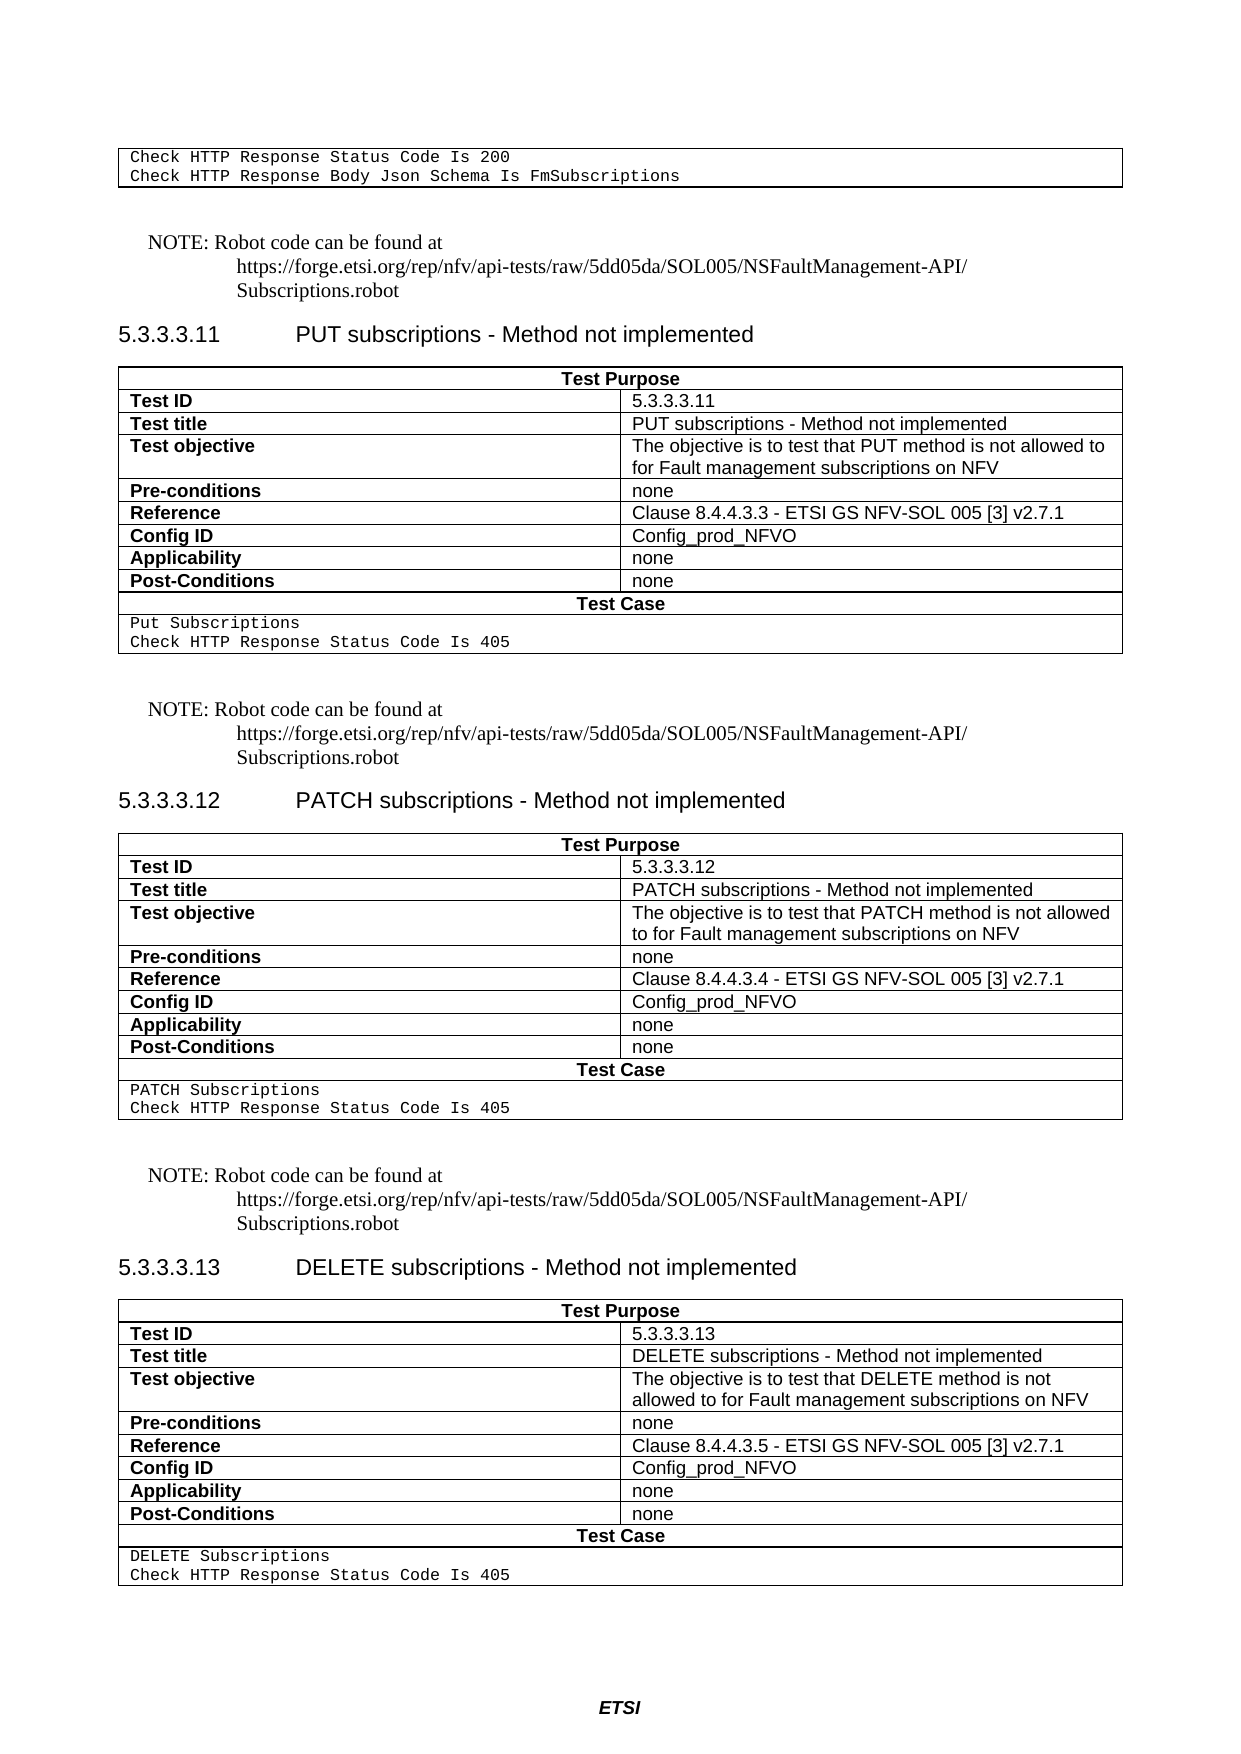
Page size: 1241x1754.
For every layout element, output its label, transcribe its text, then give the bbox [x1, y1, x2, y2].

text NOTE: Robot code can be found at https://forge.etsi.org/rep/nfv/api-tests/raw/5dd05da/SOL005/NSFaultManagement-API/Subscriptions.robot [148, 697, 1122, 769]
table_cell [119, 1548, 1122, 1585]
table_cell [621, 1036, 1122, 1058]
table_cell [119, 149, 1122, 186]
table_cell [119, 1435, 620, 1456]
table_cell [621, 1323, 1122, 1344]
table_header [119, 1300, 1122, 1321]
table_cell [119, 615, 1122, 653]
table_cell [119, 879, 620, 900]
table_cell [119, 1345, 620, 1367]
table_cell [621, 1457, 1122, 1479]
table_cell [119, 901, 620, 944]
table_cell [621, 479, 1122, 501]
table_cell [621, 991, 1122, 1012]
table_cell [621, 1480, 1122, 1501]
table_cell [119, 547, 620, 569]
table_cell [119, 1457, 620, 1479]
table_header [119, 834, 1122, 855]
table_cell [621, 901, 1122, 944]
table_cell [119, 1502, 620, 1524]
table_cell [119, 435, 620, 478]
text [148, 230, 1122, 302]
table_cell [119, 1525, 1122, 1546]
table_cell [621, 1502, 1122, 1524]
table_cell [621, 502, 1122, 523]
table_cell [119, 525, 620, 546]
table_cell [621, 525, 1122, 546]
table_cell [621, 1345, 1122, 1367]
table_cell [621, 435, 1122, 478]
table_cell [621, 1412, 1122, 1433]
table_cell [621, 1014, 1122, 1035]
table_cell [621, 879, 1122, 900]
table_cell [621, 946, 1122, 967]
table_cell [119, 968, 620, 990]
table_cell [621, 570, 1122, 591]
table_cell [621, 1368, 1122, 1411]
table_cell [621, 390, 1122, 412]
subtitle 5.3.3.3.13 DELETE subscriptions - Method not implemented [118, 1254, 1122, 1280]
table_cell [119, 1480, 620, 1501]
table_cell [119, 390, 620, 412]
subtitle 5.3.3.3.11 PUT subscriptions - Method not implemented [118, 321, 1122, 348]
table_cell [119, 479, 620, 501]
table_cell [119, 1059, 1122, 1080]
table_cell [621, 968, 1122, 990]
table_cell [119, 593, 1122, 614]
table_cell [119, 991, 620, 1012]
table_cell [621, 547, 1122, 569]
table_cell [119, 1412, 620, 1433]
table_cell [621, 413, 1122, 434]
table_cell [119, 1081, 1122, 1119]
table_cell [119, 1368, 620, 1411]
subtitle 5.3.3.3.12 PATCH subscriptions - Method not implemented [118, 787, 1122, 814]
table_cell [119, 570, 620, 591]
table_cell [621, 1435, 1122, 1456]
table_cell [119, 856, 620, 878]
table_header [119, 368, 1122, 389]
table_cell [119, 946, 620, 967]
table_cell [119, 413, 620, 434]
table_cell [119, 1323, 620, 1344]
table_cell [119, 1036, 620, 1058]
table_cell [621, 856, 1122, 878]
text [148, 1163, 1122, 1235]
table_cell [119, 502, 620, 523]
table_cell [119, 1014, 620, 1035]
